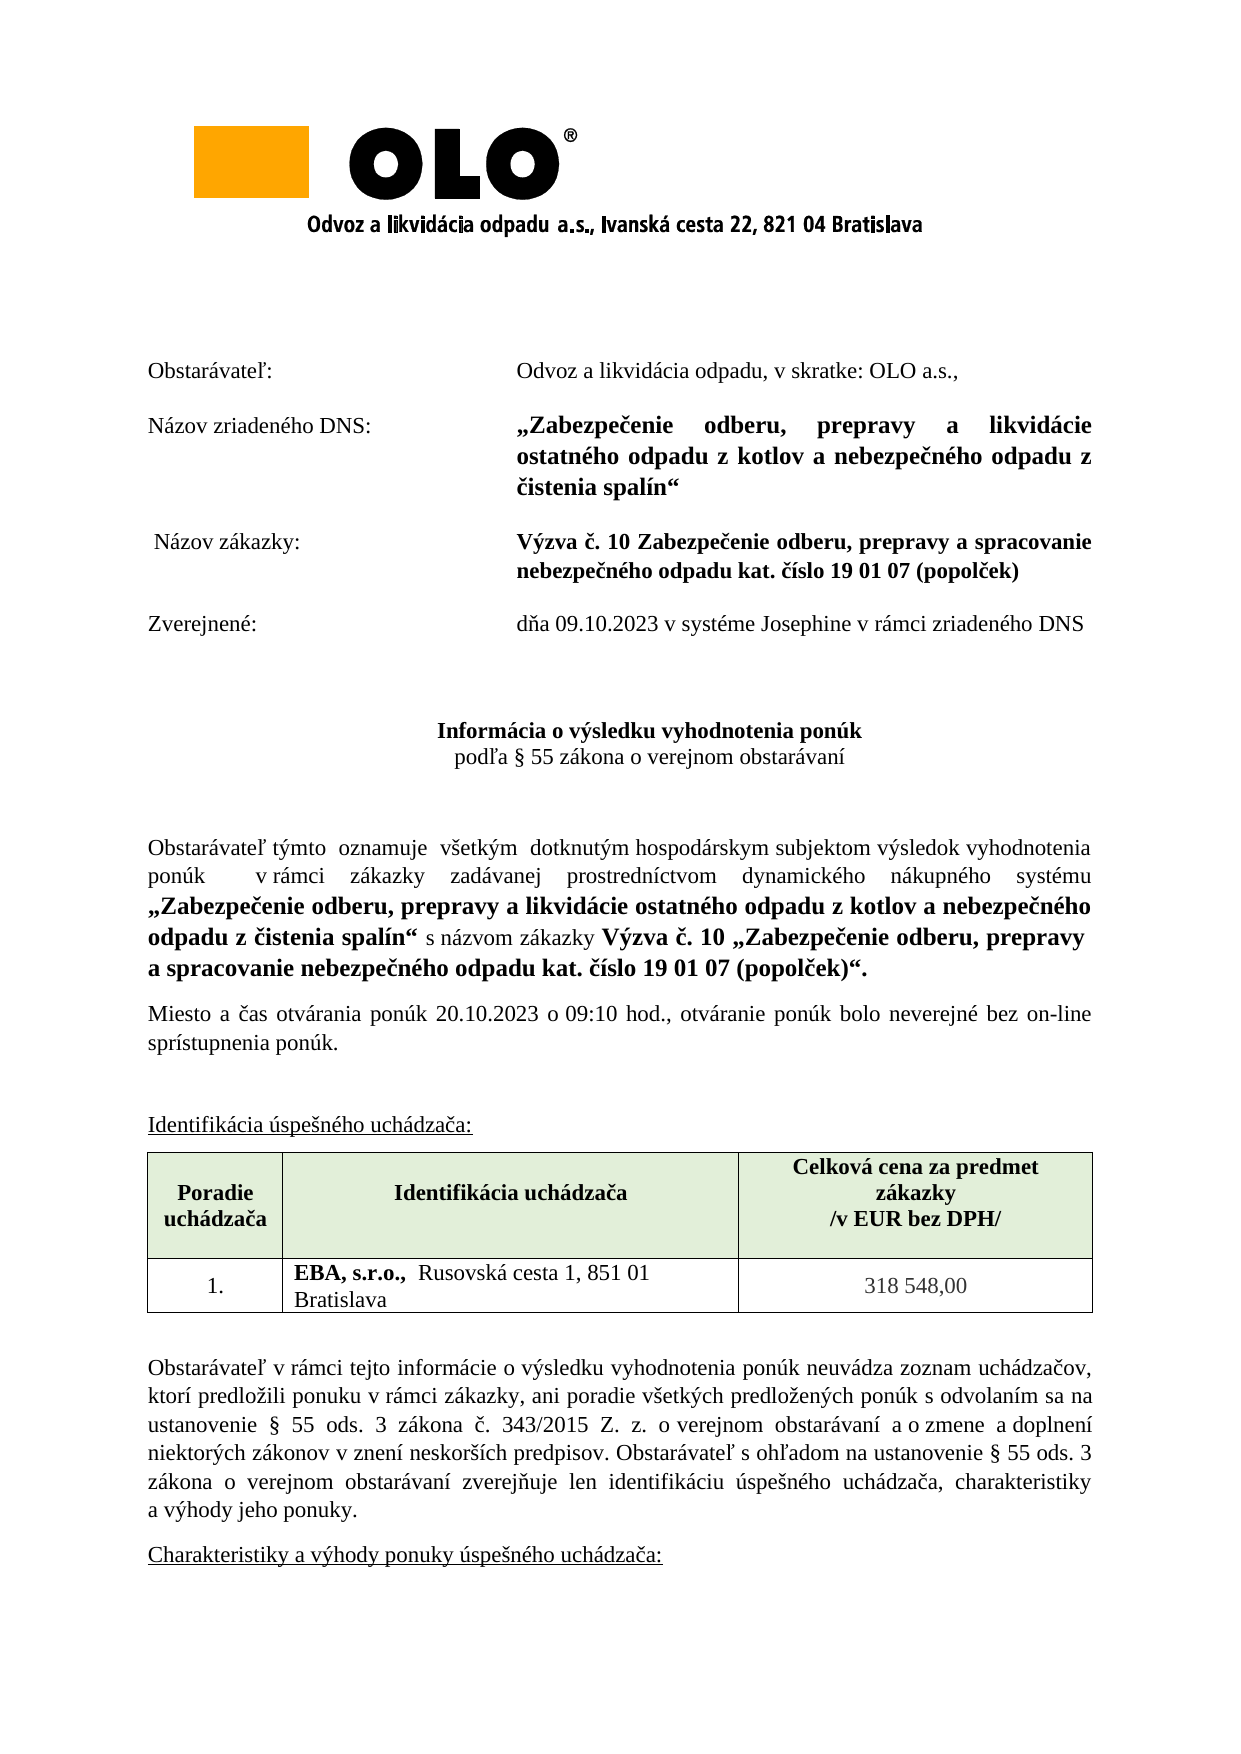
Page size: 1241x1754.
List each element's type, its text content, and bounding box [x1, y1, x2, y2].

text Názov zákazky: Výzva č. 10 Zabezpečenie odberu, prepravy a spracovanie nebezpečného odpadu kat. číslo 19 01 07 (popolček) [148, 528, 1092, 583]
text Názov zriadeného DNS: „Zabezpečenie odberu, prepravy a likvidácie ostatného odpadu z kotlov a nebezpečného odpadu z čistenia spalín“ [148, 410, 1092, 501]
table_cell 318 548,00 [739, 1259, 1092, 1312]
table_cell EBA, s.r.o., Rusovská cesta 1, 851 01 Bratislava [283, 1259, 738, 1312]
table_header Poradie uchádzača [148, 1153, 282, 1258]
table_header Celková cena za predmet zákazky /v EUR bez DPH/ [739, 1153, 1092, 1258]
text Miesto a čas otvárania ponúk 20.10.2023 o 09:10 hod., otváranie ponúk bolo neverejné bez on-line sprístupnenia ponúk. [148, 1001, 1092, 1055]
text Obstarávateľ: Odvoz a likvidácia odpadu, v skratke: OLO a.s., [148, 357, 1092, 383]
text Zverejnené: dňa 09.10.2023 v systéme Josephine v rámci zriadeného DNS [148, 610, 1092, 637]
text Obstarávateľ týmto oznamuje všetkým dotknutým hospodárskym subjektom výsledok vyhodnotenia ponúk v rámci zákazky zadávanej prostredníctvom dynamického nákupného systému „Zabezpečenie odberu, prepravy a likvidácie ostatného odpadu z kotlov a nebezpečného odpadu z čistenia spalín“ s názvom zákazky Výzva č. 10 „Zabezpečenie odberu, prepravy a spracovanie nebezpečného odpadu kat. číslo 19 01 07 (popolček)“. [148, 834, 1092, 982]
subtitle Informácia o výsledku vyhodnotenia ponúk [133, 717, 1092, 743]
text Charakteristiky a výhody ponuky úspešného uchádzača: [148, 1541, 1092, 1568]
text podľa § 55 zákona o verejnom obstarávaní [133, 743, 1092, 770]
text Identifikácia úspešného uchádzača: [148, 1111, 1092, 1137]
table_header Identifikácia uchádzača [283, 1153, 738, 1258]
table_cell 1. [148, 1259, 282, 1312]
text Obstarávateľ v rámci tejto informácie o výsledku vyhodnotenia ponúk neuvádza zoznam uchádzačov, ktorí predložili ponuku v rámci zákazky, ani poradie všetkých predložených ponúk s odvolaním sa na ustanovenie § 55 ods. 3 zákona č. 343/2015 Z. z. o verejnom obstarávaní a o zmene a doplnení niektorých zákonov v znení neskorších predpisov. Obstarávateľ s ohľadom na ustanovenie § 55 ods. 3 zákona o verejnom obstarávaní zverejňuje len identifikáciu úspešného uchádzača, charakteristiky a výhody jeho ponuky. [148, 1354, 1092, 1522]
